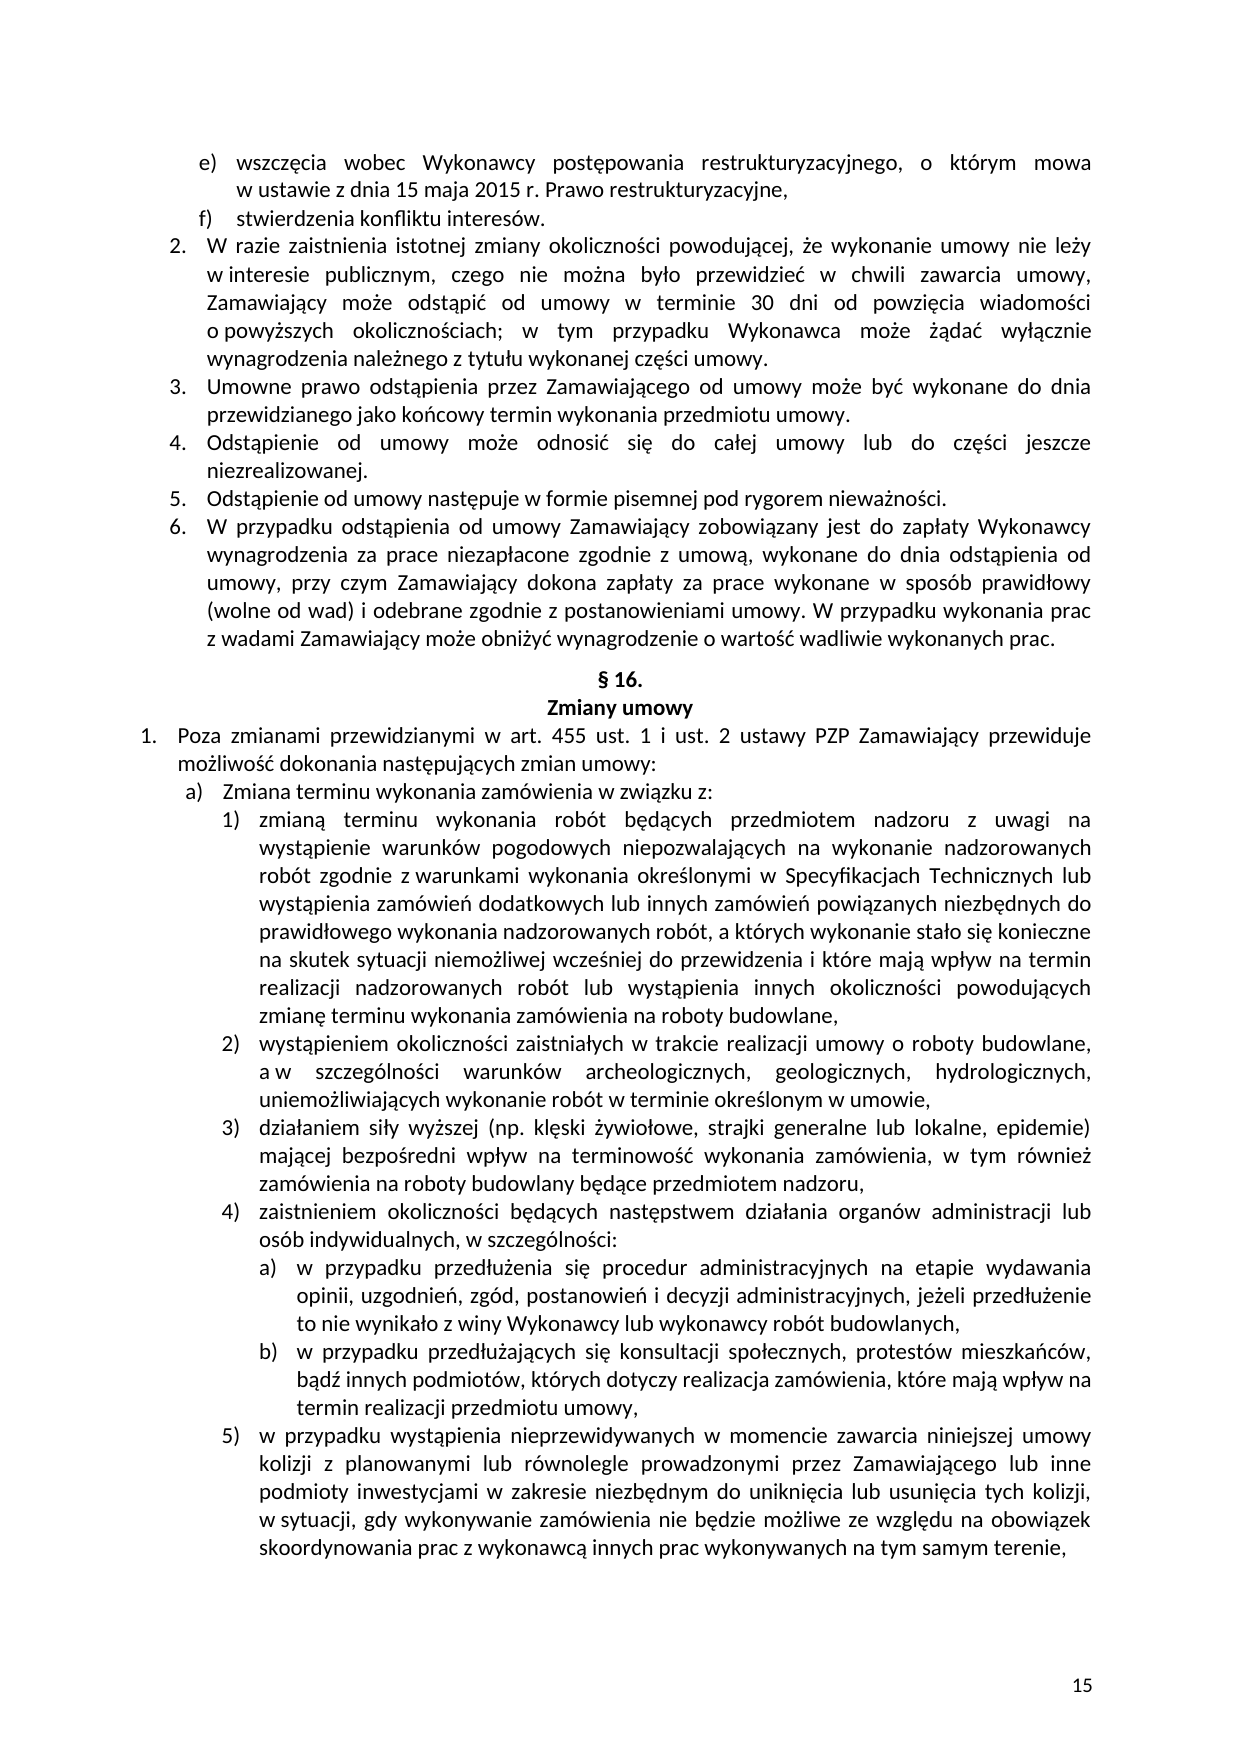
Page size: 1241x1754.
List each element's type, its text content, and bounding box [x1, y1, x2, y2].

list W razie zaistnienia istotnej zmiany okoliczności powodującej, że wykonanie umowy nie leży w interesie publicznym, czego nie można było przewidzieć w chwili zawarcia umowy, Zamawiający może odstąpić od umowy w terminie 30 dni od powzięcia wiadomości o powyższych okolicznościach; w tym przypadku Wykonawca może żądać wyłącznie wynagrodzenia należnego z tytułu wykonanej części umowy. [169, 232, 1093, 372]
list wszczęcia wobec Wykonawcy postępowania restrukturyzacyjnego, o którym mowa w ustawie z dnia 15 maja 2015 r. Prawo restrukturyzacyjne, [199, 148, 1093, 204]
text § 16. [148, 665, 1093, 693]
list stwierdzenia konfliktu interesów. [199, 204, 1093, 232]
list Odstąpienie od umowy może odnosić się do całej umowy lub do części jeszcze niezrealizowanej. [169, 428, 1093, 484]
text Zmiany umowy [148, 693, 1093, 721]
list zaistnieniem okoliczności będących następstwem działania organów administracji lub osób indywidualnych, w szczególności: [221, 1197, 1093, 1253]
list zmianą terminu wykonania robót będących przedmiotem nadzoru z uwagi na wystąpienie warunków pogodowych niepozwalających na wykonanie nadzorowanych robót zgodnie z warunkami wykonania określonymi w Specyfikacjach Technicznych lub wystąpienia zamówień dodatkowych lub innych zamówień powiązanych niezbędnych do prawidłowego wykonania nadzorowanych robót, a których wykonanie stało się konieczne na skutek sytuacji niemożliwej wcześniej do przewidzenia i które mają wpływ na termin realizacji nadzorowanych robót lub wystąpienia innych okoliczności powodujących zmianę terminu wykonania zamówienia na roboty budowlane, [221, 805, 1093, 1029]
list Zmiana terminu wykonania zamówienia w związku z: [185, 777, 1093, 805]
list w przypadku wystąpienia nieprzewidywanych w momencie zawarcia niniejszej umowy kolizji z planowanymi lub równolegle prowadzonymi przez Zamawiającego lub inne podmioty inwestycjami w zakresie niezbędnym do uniknięcia lub usunięcia tych kolizji, w sytuacji, gdy wykonywanie zamówienia nie będzie możliwe ze względu na obowiązek skoordynowania prac z wykonawcą innych prac wykonywanych na tym samym terenie, [221, 1421, 1093, 1561]
list W przypadku odstąpienia od umowy Zamawiający zobowiązany jest do zapłaty Wykonawcy wynagrodzenia za prace niezapłacone zgodnie z umową, wykonane do dnia odstąpienia od umowy, przy czym Zamawiający dokona zapłaty za prace wykonane w sposób prawidłowy (wolne od wad) i odebrane zgodnie z postanowieniami umowy. W przypadku wykonania prac z wadami Zamawiający może obniżyć wynagrodzenie o wartość wadliwie wykonanych prac. [169, 512, 1093, 652]
list wystąpieniem okoliczności zaistniałych w trakcie realizacji umowy o roboty budowlane, a w szczególności warunków archeologicznych, geologicznych, hydrologicznych, uniemożliwiających wykonanie robót w terminie określonym w umowie, [221, 1029, 1093, 1113]
list działaniem siły wyższej (np. klęski żywiołowe, strajki generalne lub lokalne, epidemie) mającej bezpośredni wpływ na terminowość wykonania zamówienia, w tym również zamówienia na roboty budowlany będące przedmiotem nadzoru, [221, 1113, 1093, 1197]
list w przypadku przedłużających się konsultacji społecznych, protestów mieszkańców, bądź innych podmiotów, których dotyczy realizacja zamówienia, które mają wpływ na termin realizacji przedmiotu umowy, [259, 1337, 1093, 1421]
list Umowne prawo odstąpienia przez Zamawiającego od umowy może być wykonane do dnia przewidzianego jako końcowy termin wykonania przedmiotu umowy. [169, 372, 1093, 428]
list Odstąpienie od umowy następuje w formie pisemnej pod rygorem nieważności. [169, 484, 1093, 512]
list w przypadku przedłużenia się procedur administracyjnych na etapie wydawania opinii, uzgodnień, zgód, postanowień i decyzji administracyjnych, jeżeli przedłużenie to nie wynikało z winy Wykonawcy lub wykonawcy robót budowlanych, [259, 1253, 1093, 1337]
list Poza zmianami przewidzianymi w art. 455 ust. 1 i ust. 2 ustawy PZP Zamawiający przewiduje możliwość dokonania następujących zmian umowy: [140, 721, 1093, 777]
